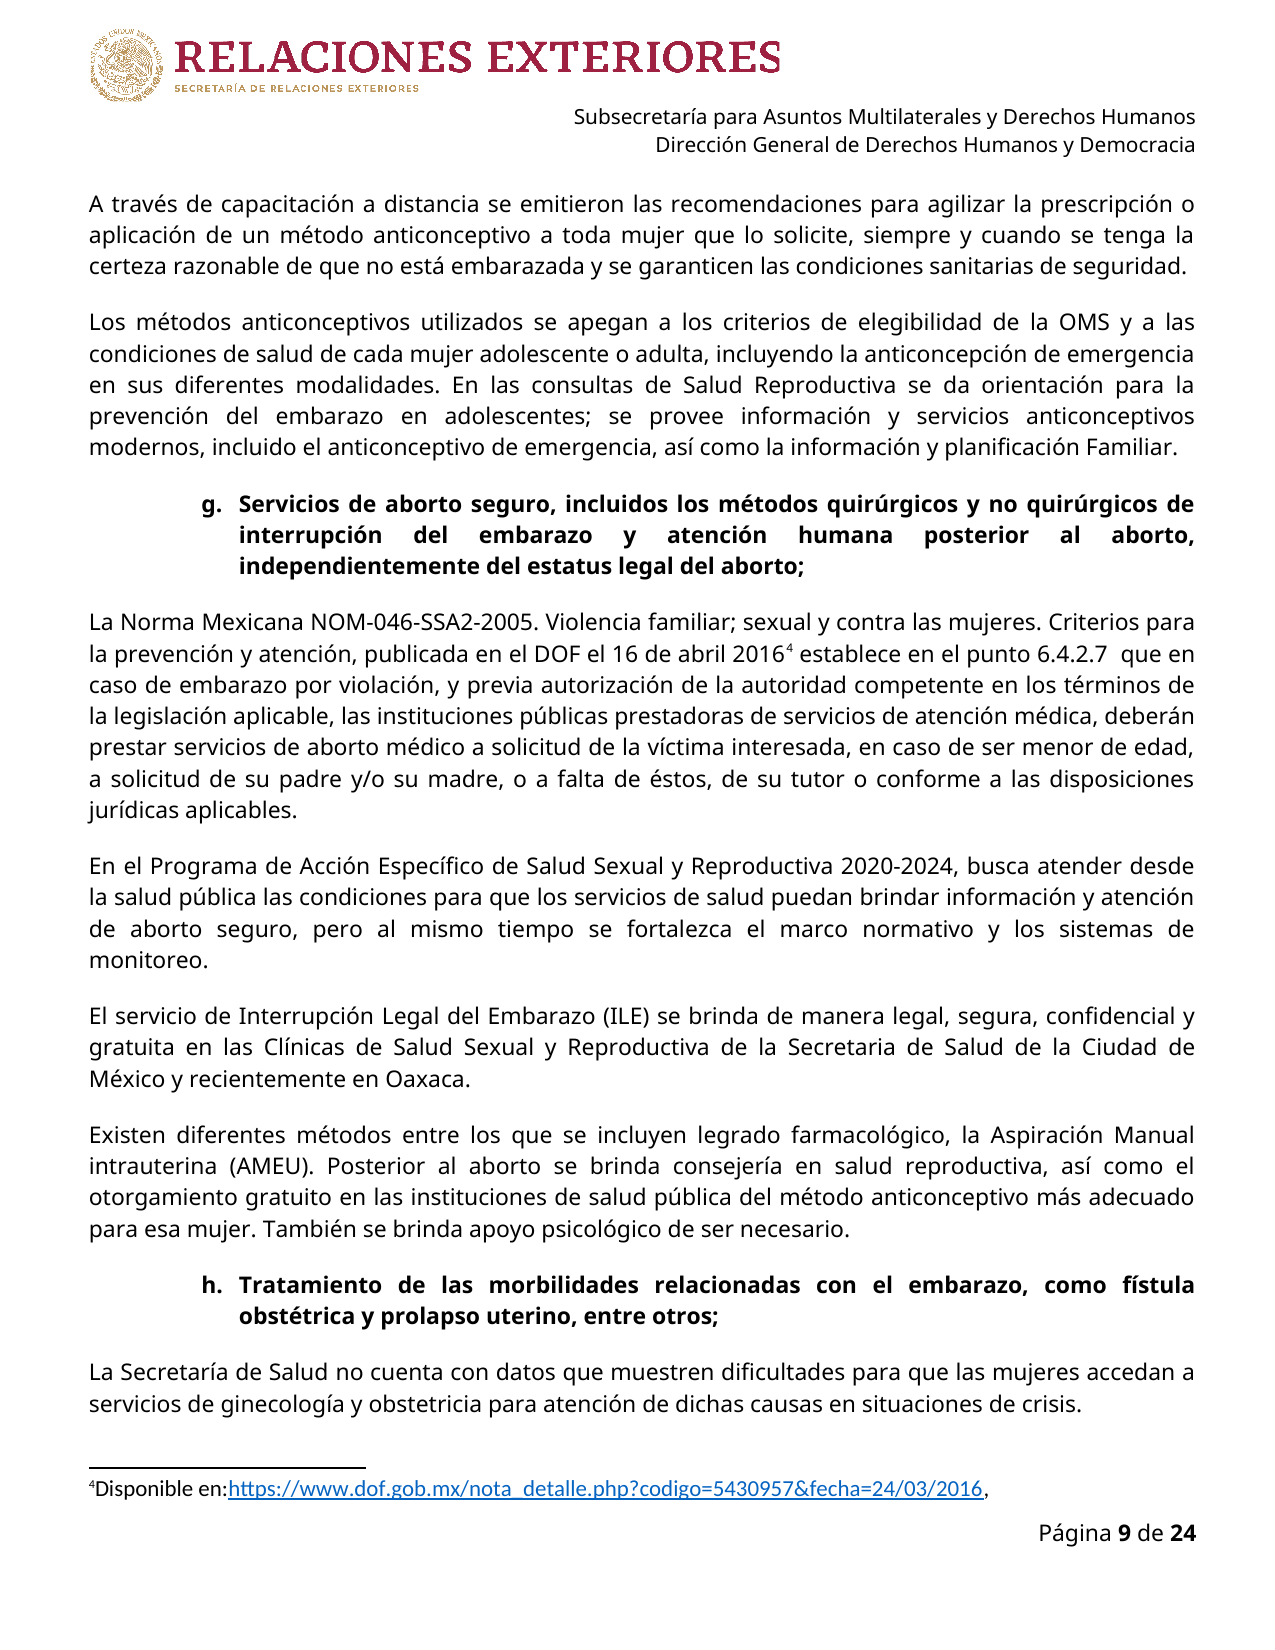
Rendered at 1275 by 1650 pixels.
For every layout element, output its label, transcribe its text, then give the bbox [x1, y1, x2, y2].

text Existen diferentes métodos entre los que se incluyen legrado farmacológico, la Aspiración Manual intrauterina (AMEU). Posterior al aborto se brinda consejería en salud reproductiva, así como el otorgamiento gratuito en las instituciones de salud pública del método anticonceptivo más adecuado para esa mujer. También se brinda apoyo psicológico de ser necesario. [89, 1119, 1196, 1244]
text La Secretaría de Salud no cuenta con datos que muestren dificultades para que las mujeres accedan a servicios de ginecología y obstetricia para atención de dichas causas en situaciones de crisis. [89, 1356, 1196, 1419]
picture [88, 29, 780, 101]
text El servicio de Interrupción Legal del Embarazo (ILE) se brinda de manera legal, segura, confidencial y gratuita en las Clínicas de Salud Sexual y Reproductiva de la Secretaria de Salud de la Ciudad de México y recientemente en Oaxaca. [89, 1000, 1196, 1094]
text Los métodos anticonceptivos utilizados se apegan a los criterios de elegibilidad de la OMS y a las condiciones de salud de cada mujer adolescente o adulta, incluyendo la anticoncepción de emergencia en sus diferentes modalidades. En las consultas de Salud Reproductiva se da orientación para la prevención del embarazo en adolescentes; se provee información y servicios anticonceptivos modernos, incluido el anticonceptivo de emergencia, así como la información y planificación Familiar. [89, 306, 1196, 462]
text En el Programa de Acción Específico de Salud Sexual y Reproductiva 2020-2024, busca atender desde la salud pública las condiciones para que los servicios de salud puedan brindar información y atención de aborto seguro, pero al mismo tiempo se fortalezca el marco normativo y los sistemas de monitoreo. [89, 850, 1196, 975]
list Servicios de aborto seguro, incluidos los métodos quirúrgicos y no quirúrgicos de interrupción del embarazo y atención humana posterior al aborto, independientemente del estatus legal del aborto; [201, 487, 1196, 581]
text La Norma Mexicana NOM-046-SSA2-2005. Violencia familiar; sexual y contra las mujeres. Criterios para la prevención y atención, publicada en el DOF el 16 de abril 2016 establece en el punto 6.4.2.7 que en caso de embarazo por violación, y previa autorización de la autoridad competente en los términos de la legislación aplicable, las instituciones públicas prestadoras de servicios de atención médica, deberán prestar servicios de aborto médico a solicitud de la víctima interesada, en caso de ser menor de edad, a solicitud de su padre y/o su madre, o a falta de éstos, de su tutor o conforme a las disposiciones jurídicas aplicables. [89, 606, 1196, 825]
text A través de capacitación a distancia se emitieron las recomendaciones para agilizar la prescripción o aplicación de un método anticonceptivo a toda mujer que lo solicite, siempre y cuando se tenga la certeza razonable de que no está embarazada y se garanticen las condiciones sanitarias de seguridad. [89, 187, 1196, 281]
list Tratamiento de las morbilidades relacionadas con el embarazo, como fístula obstétrica y prolapso uterino, entre otros; [201, 1269, 1196, 1331]
